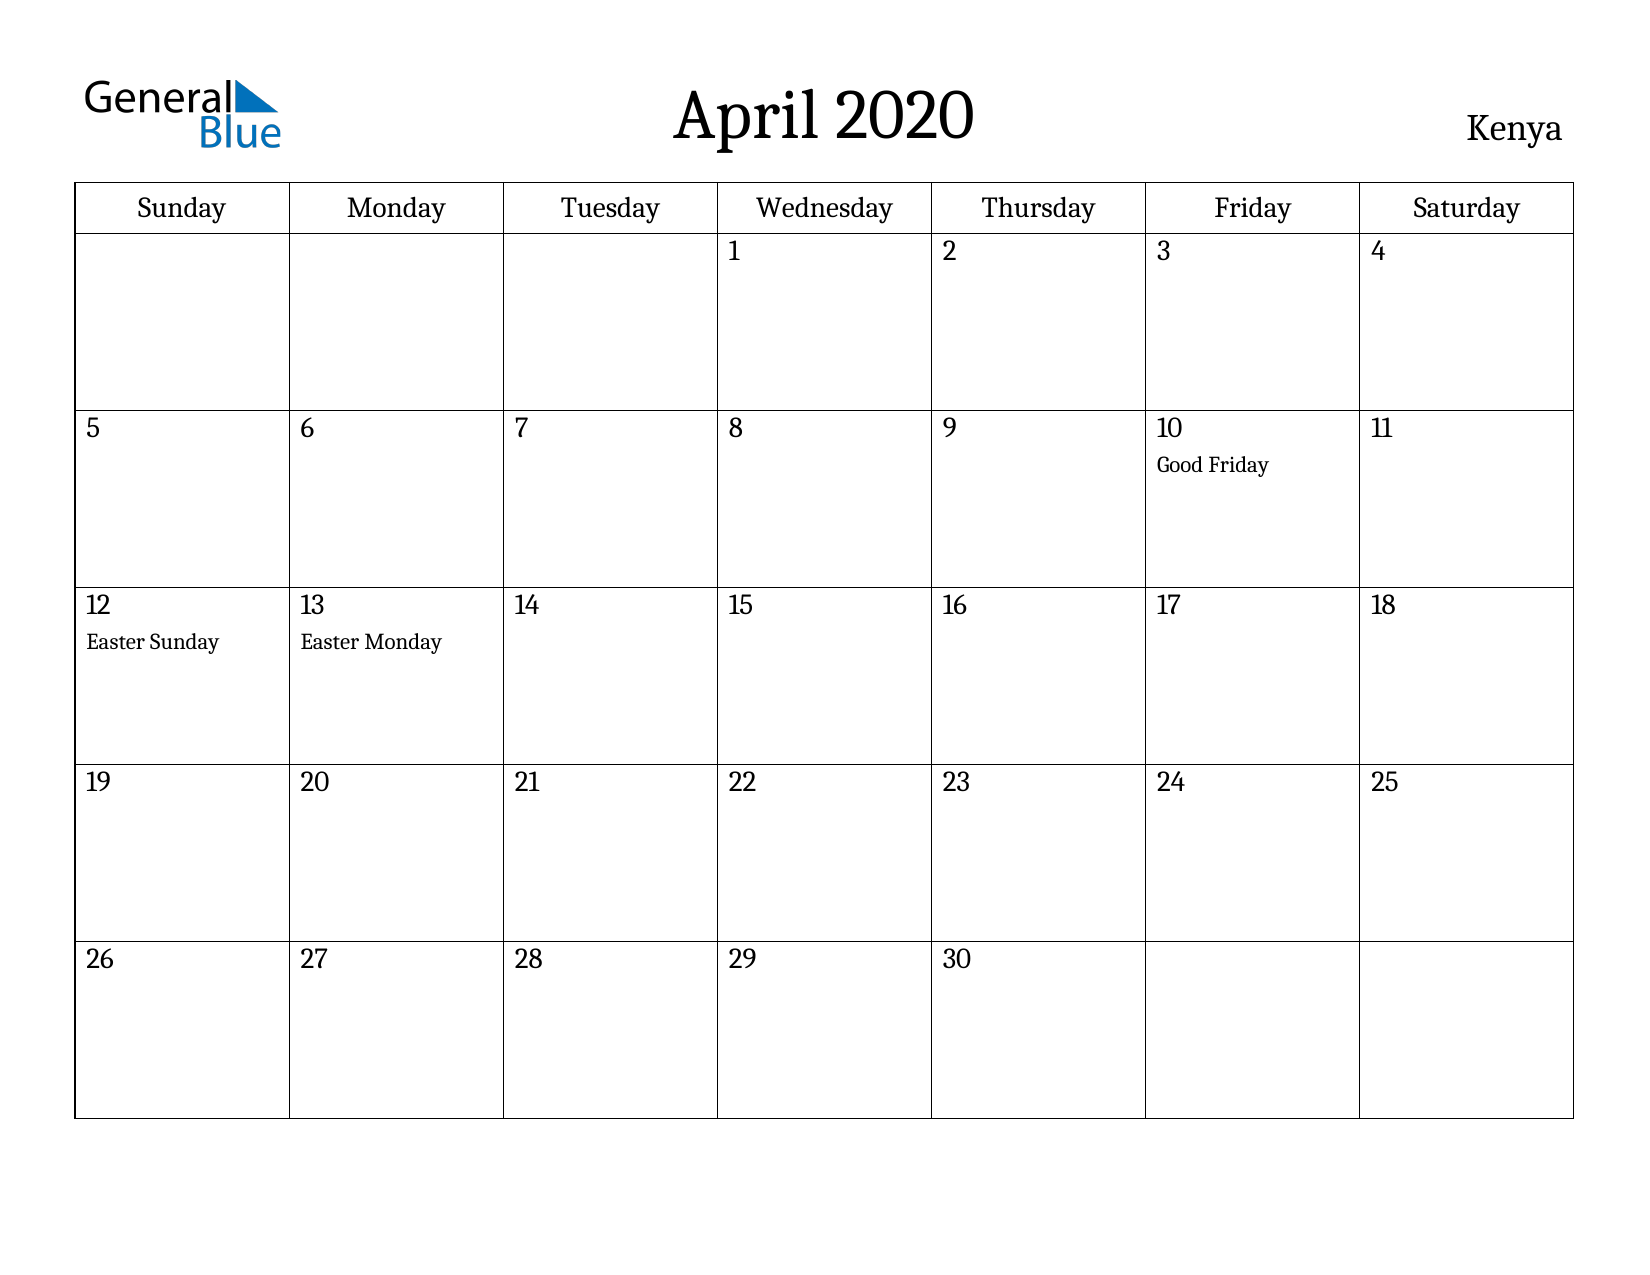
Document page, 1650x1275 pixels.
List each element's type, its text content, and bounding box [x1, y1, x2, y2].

table_cell 10 [1146, 411, 1359, 452]
table_cell 15 [718, 588, 931, 629]
table_header [75, 75, 503, 182]
table_cell [76, 983, 289, 1118]
table_cell 18 [1360, 588, 1573, 629]
table_cell 20 [290, 765, 503, 806]
table_cell Monday [290, 183, 503, 233]
table_cell [718, 983, 931, 1118]
table_cell 7 [504, 411, 717, 452]
table_cell 6 [290, 411, 503, 452]
table_cell 27 [290, 942, 503, 983]
table_cell Tuesday [504, 183, 717, 233]
table_cell [1146, 983, 1359, 1118]
table_cell 1 [718, 234, 931, 275]
table_cell 2 [932, 234, 1145, 275]
table_cell [76, 275, 289, 410]
table_cell [1146, 806, 1359, 941]
table_cell [76, 806, 289, 941]
table_cell [76, 234, 289, 275]
table_cell [932, 806, 1145, 941]
table_cell [504, 275, 717, 410]
table_cell 16 [932, 588, 1145, 629]
table_cell [1360, 806, 1573, 941]
table_cell [932, 983, 1145, 1118]
table_cell 28 [504, 942, 717, 983]
table_header Kenya [1146, 75, 1574, 182]
table_cell [1360, 983, 1573, 1118]
table_cell [718, 275, 931, 410]
table_cell [504, 806, 717, 941]
table_cell 11 [1360, 411, 1573, 452]
table_cell Thursday [932, 183, 1145, 233]
table_cell [932, 452, 1145, 587]
table_cell [290, 234, 503, 275]
table_cell Easter Monday [290, 629, 503, 764]
table_cell 22 [718, 765, 931, 806]
table_cell 21 [504, 765, 717, 806]
table_cell [290, 983, 503, 1118]
table_cell [504, 452, 717, 587]
table_cell [290, 452, 503, 587]
table_cell 29 [718, 942, 931, 983]
table_cell Wednesday [718, 183, 931, 233]
table_cell [290, 275, 503, 410]
table_cell 23 [932, 765, 1145, 806]
table_cell [1146, 629, 1359, 764]
table_cell 8 [718, 411, 931, 452]
table_cell [932, 629, 1145, 764]
table_cell 3 [1146, 234, 1359, 275]
table_cell [718, 629, 931, 764]
table_cell [1146, 942, 1359, 983]
table_cell 4 [1360, 234, 1573, 275]
table_cell [1360, 942, 1573, 983]
table_cell 14 [504, 588, 717, 629]
table_header April 2020 [503, 75, 1146, 182]
table_cell [1360, 452, 1573, 587]
picture [85, 80, 281, 148]
table_cell 25 [1360, 765, 1573, 806]
table_cell [718, 806, 931, 941]
table_cell [504, 629, 717, 764]
table_cell 12 [76, 588, 289, 629]
table_cell 5 [76, 411, 289, 452]
table_cell 17 [1146, 588, 1359, 629]
table_cell 9 [932, 411, 1145, 452]
table_cell 26 [76, 942, 289, 983]
table_cell Easter Sunday [76, 629, 289, 764]
table_cell Good Friday [1146, 452, 1359, 587]
table_cell [932, 275, 1145, 410]
table_cell [504, 983, 717, 1118]
table_cell 13 [290, 588, 503, 629]
table_cell [1360, 629, 1573, 764]
table_cell 24 [1146, 765, 1359, 806]
table_cell 19 [76, 765, 289, 806]
table_cell Saturday [1360, 183, 1573, 233]
table_cell Friday [1146, 183, 1359, 233]
table_cell Sunday [76, 183, 289, 233]
table_cell [290, 806, 503, 941]
table_cell [504, 234, 717, 275]
table_cell [1360, 275, 1573, 410]
table_cell 30 [932, 942, 1145, 983]
table_cell [76, 452, 289, 587]
table_cell [718, 452, 931, 587]
table_cell [1146, 275, 1359, 410]
